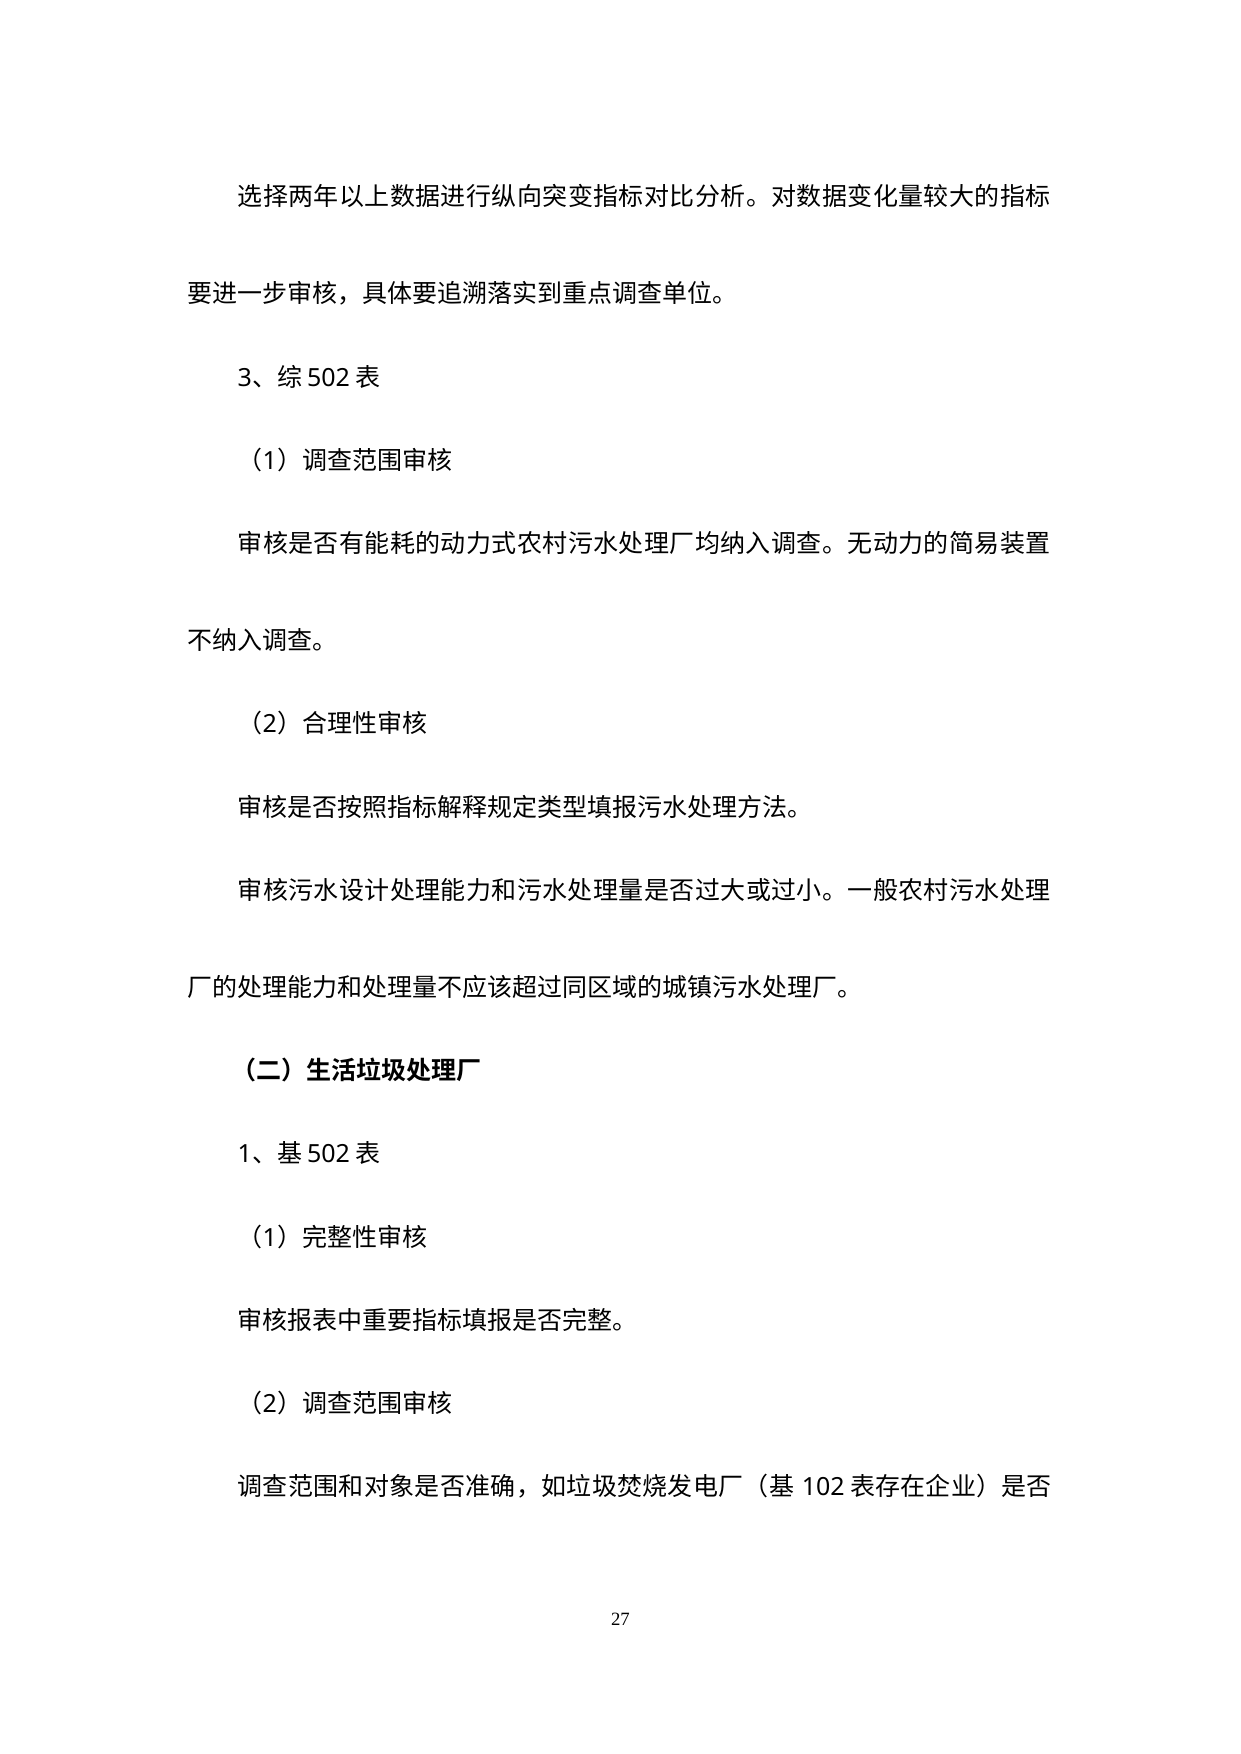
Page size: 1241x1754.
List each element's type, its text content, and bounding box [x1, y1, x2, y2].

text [187, 1452, 1053, 1517]
text 审核是否按照指标解释规定类型填报污水处理方法。 [187, 773, 1053, 838]
text 审核污水设计处理能力和污水处理量是否过大或过小。一般农村污水处理厂的处理能力和处理量不应该超过同区域的城镇污水处理厂。 [187, 856, 1053, 1018]
text 3、综502表 [187, 343, 1053, 408]
text （二）生活垃圾处理厂 [187, 1036, 1053, 1101]
text 审核报表中重要指标填报是否完整。 [187, 1286, 1053, 1351]
text （2）调查范围审核 [187, 1369, 1053, 1434]
text （2）合理性审核 [187, 689, 1053, 754]
text 审核是否有能耗的动力式农村污水处理厂均纳入调查。无动力的简易装置不纳入调查。 [187, 509, 1053, 671]
text 1、基502表 [187, 1119, 1053, 1184]
text 选择两年以上数据进行纵向突变指标对比分析。对数据变化量较大的指标要进一步审核，具体要追溯落实到重点调查单位。 [187, 162, 1053, 324]
text （1）完整性审核 [187, 1203, 1053, 1268]
text （1）调查范围审核 [187, 426, 1053, 491]
